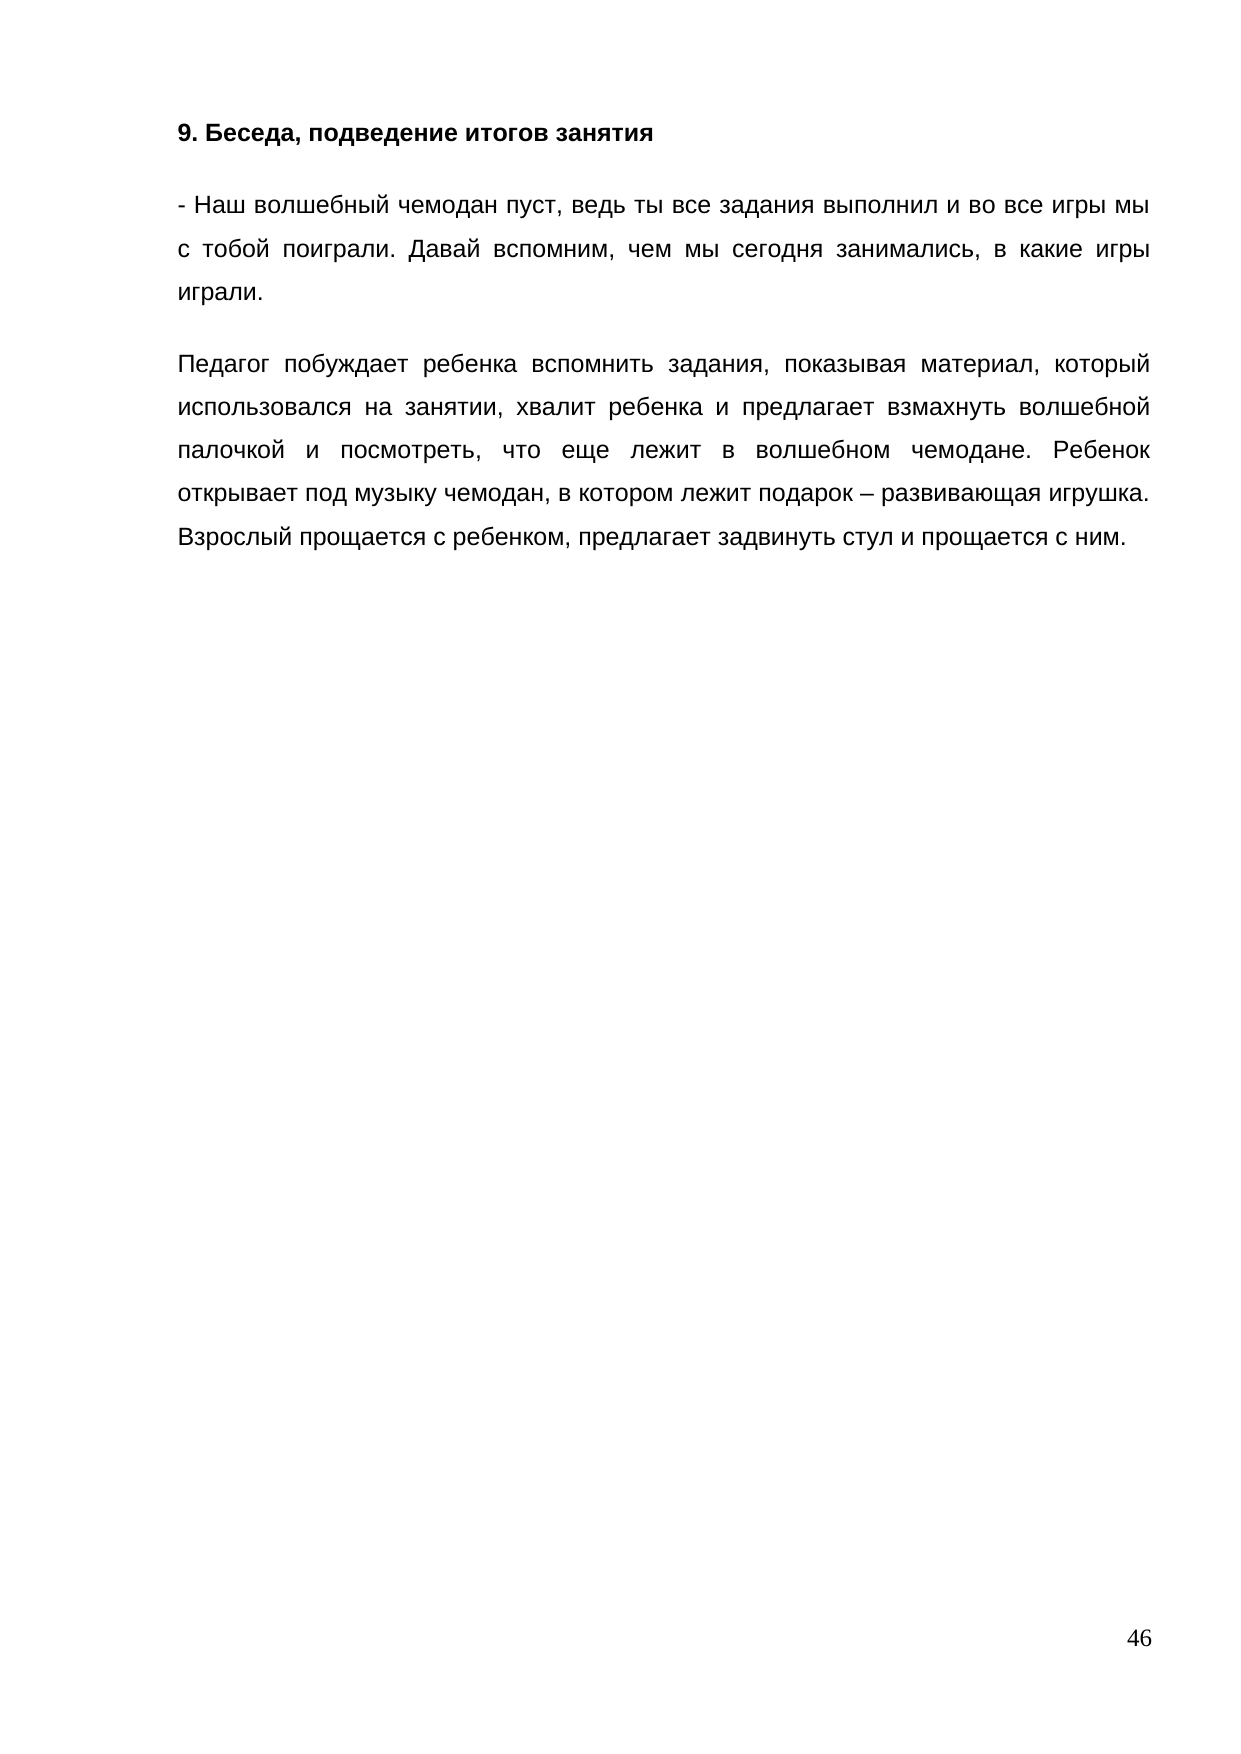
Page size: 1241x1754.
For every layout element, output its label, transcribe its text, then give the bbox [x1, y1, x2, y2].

text - Наш волшебный чемодан пуст, ведь ты все задания выполнил и во все игры мы с тобой поиграли. Давай вспомним, чем мы сегодня занимались, в какие игры играли. [177, 190, 1152, 305]
text 9. Беседа, подведение итогов занятия [177, 118, 1152, 147]
text Педагог побуждает ребенка вспомнить задания, показывая материал, который использовался на занятии, хвалит ребенка и предлагает взмахнуть волшебной палочкой и посмотреть, что еще лежит в волшебном чемодане. Ребенок открывает под музыку чемодан, в котором лежит подарок – развивающая игрушка. Взрослый прощается с ребенком, предлагает задвинуть стул и прощается с ним. [177, 349, 1152, 550]
